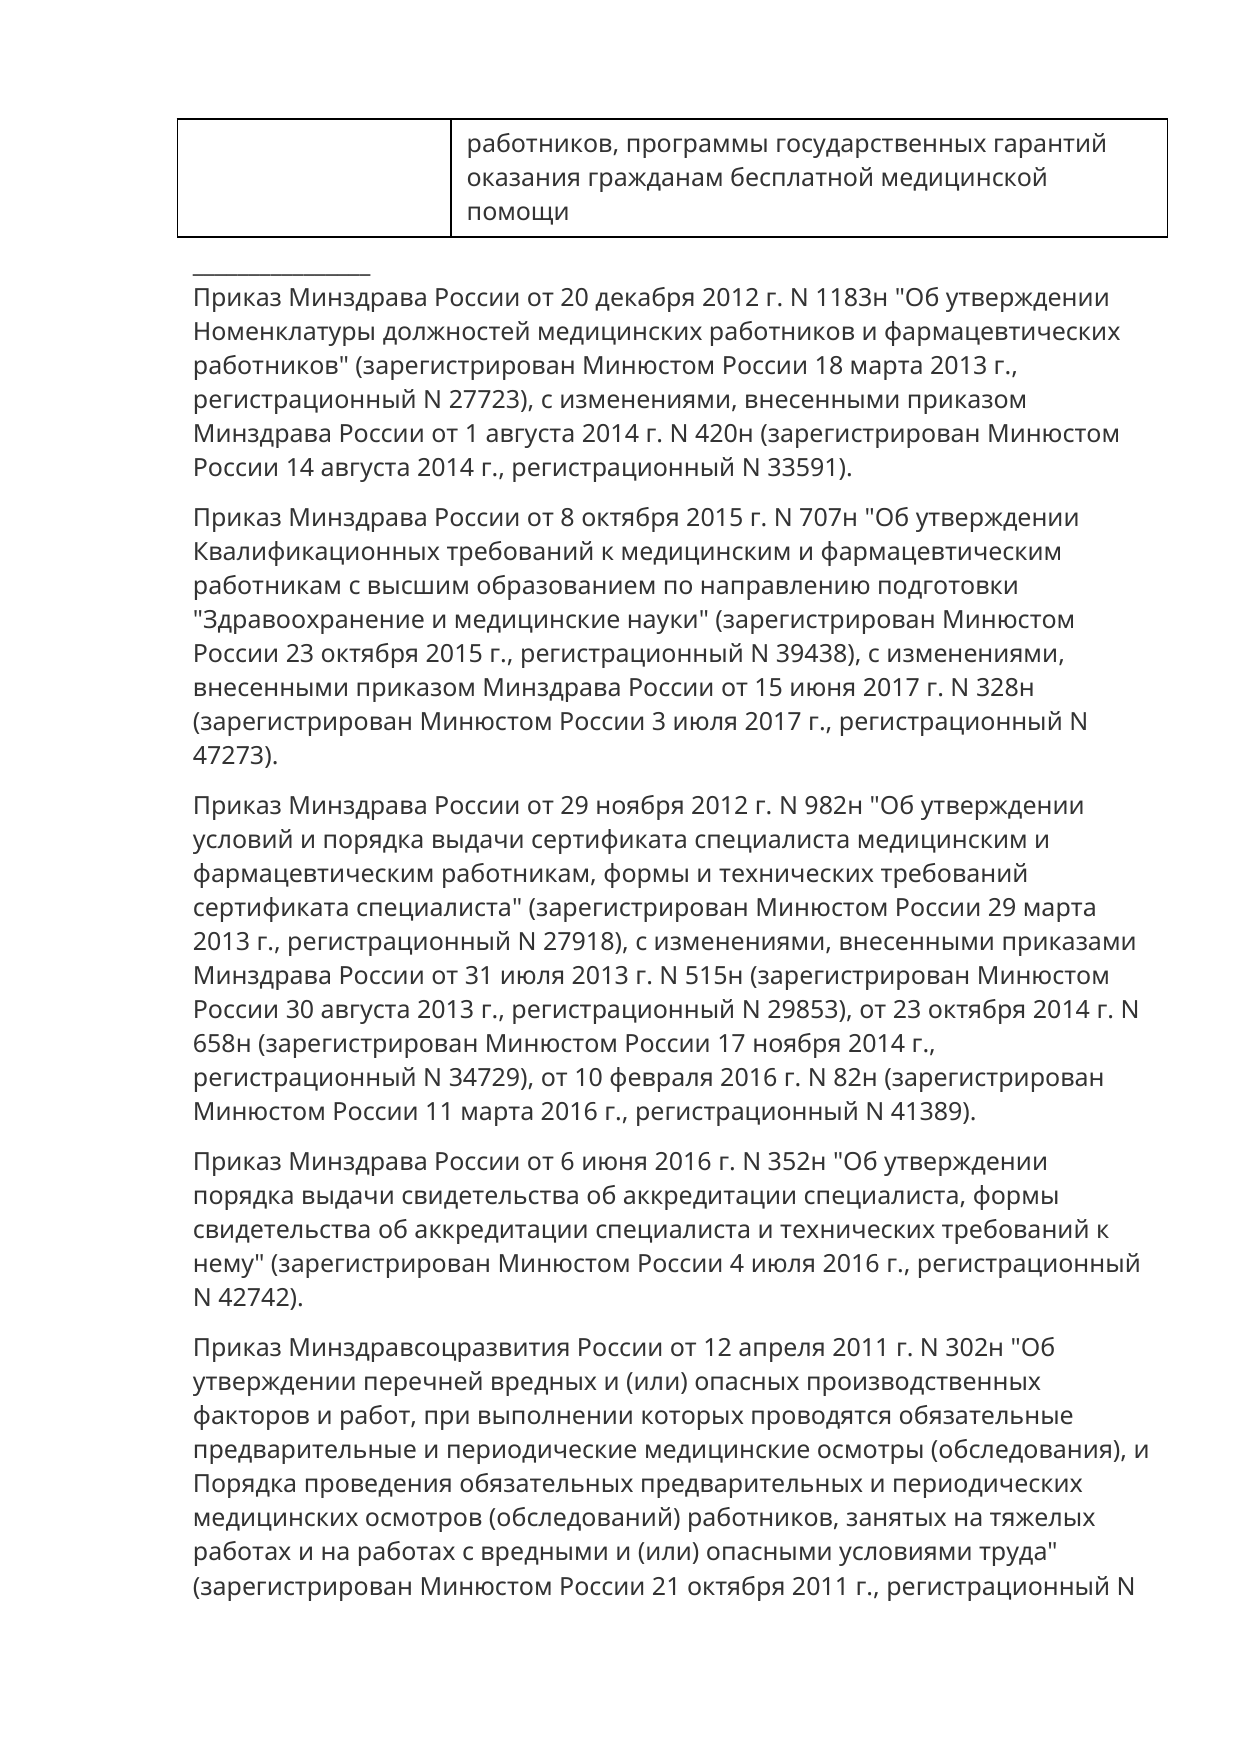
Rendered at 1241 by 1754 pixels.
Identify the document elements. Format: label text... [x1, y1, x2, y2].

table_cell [452, 120, 1167, 236]
table_cell Приказ Минздрава России от 29 ноября 2012 г. N 982н "Об утверждении условий и порядка выдачи сертификата специалиста медицинским и фармацевтическим работникам, формы и технических требований сертификата специалиста" (зарегистрирован Минюстом России 29 марта 2013 г., регистрационный N 27918), с изменениями, внесенными приказами Минздрава России от 31 июля 2013 г. N 515н (зарегистрирован Минюстом России 30 августа 2013 г., регистрационный N 29853), от 23 октября 2014 г. N 658н (зарегистрирован Минюстом России 17 ноября 2014 г., регистрационный N 34729), от 10 февраля 2016 г. N 82н (зарегистрирован Минюстом России 11 марта 2016 г., регистрационный N 41389). [177, 780, 1167, 1136]
table_cell Приказ Минздрава России от 8 октября 2015 г. N 707н "Об утверждении Квалификационных требований к медицинским и фармацевтическим работникам с высшим образованием по направлению подготовки "Здравоохранение и медицинские науки" (зарегистрирован Минюстом России 23 октября 2015 г., регистрационный N 39438), с изменениями, внесенными приказом Минздрава России от 15 июня 2017 г. N 328н (зарегистрирован Минюстом России 3 июля 2017 г., регистрационный N 47273). [177, 492, 1167, 780]
table_cell ________________ Приказ Минздрава России от 20 декабря 2012 г. N 1183н "Об утверждении Номенклатуры должностей медицинских работников и фармацевтических работников" (зарегистрирован Минюстом России 18 марта 2013 г., регистрационный N 27723), с изменениями, внесенными приказом Минздрава России от 1 августа 2014 г. N 420н (зарегистрирован Минюстом России 14 августа 2014 г., регистрационный N 33591). [177, 238, 1167, 492]
table_cell [178, 120, 450, 236]
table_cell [177, 1322, 1167, 1610]
table_cell Приказ Минздрава России от 6 июня 2016 г. N 352н "Об утверждении порядка выдачи свидетельства об аккредитации специалиста, формы свидетельства об аккредитации специалиста и технических требований к нему" (зарегистрирован Минюстом России 4 июля 2016 г., регистрационный N 42742). [177, 1136, 1167, 1322]
